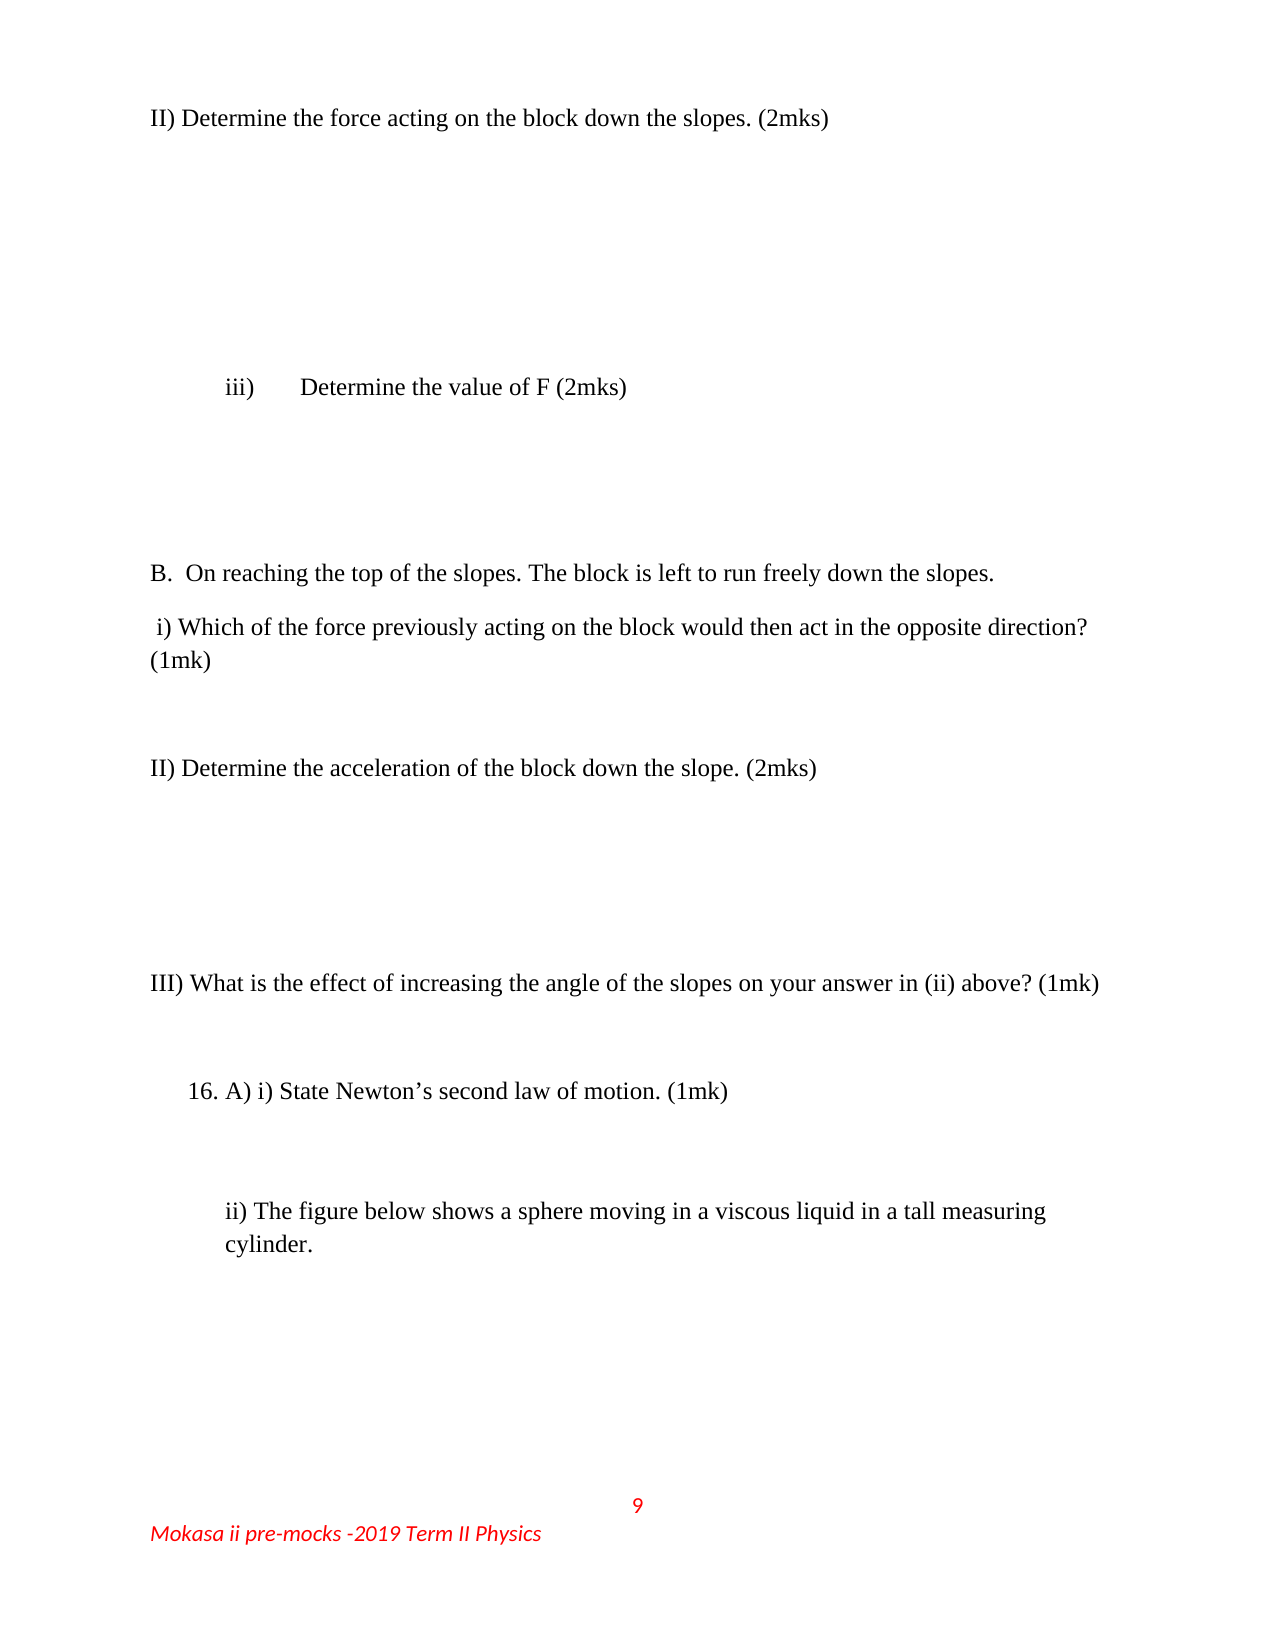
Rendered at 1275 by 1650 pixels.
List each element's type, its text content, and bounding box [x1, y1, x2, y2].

text B. On reaching the top of the slopes. The block is left to run freely down the slopes. [150, 558, 1125, 587]
list A) i) State Newton’s second law of motion. (1mk) [187, 1076, 1125, 1105]
text i) Which of the force previously acting on the block would then act in the opposite direction? (1mk) [150, 612, 1125, 674]
text III) What is the effect of increasing the angle of the slopes on your answer in (ii) above? (1mk) [150, 968, 1125, 997]
list Determine the value of F (2mks) [225, 372, 1125, 401]
text ii) The figure below shows a sphere moving in a viscous liquid in a tall measuring cylinder. [225, 1196, 1125, 1258]
text II) Determine the force acting on the block down the slopes. (2mks) [150, 103, 1125, 132]
text II) Determine the acceleration of the block down the slope. (2mks) [150, 753, 1125, 782]
